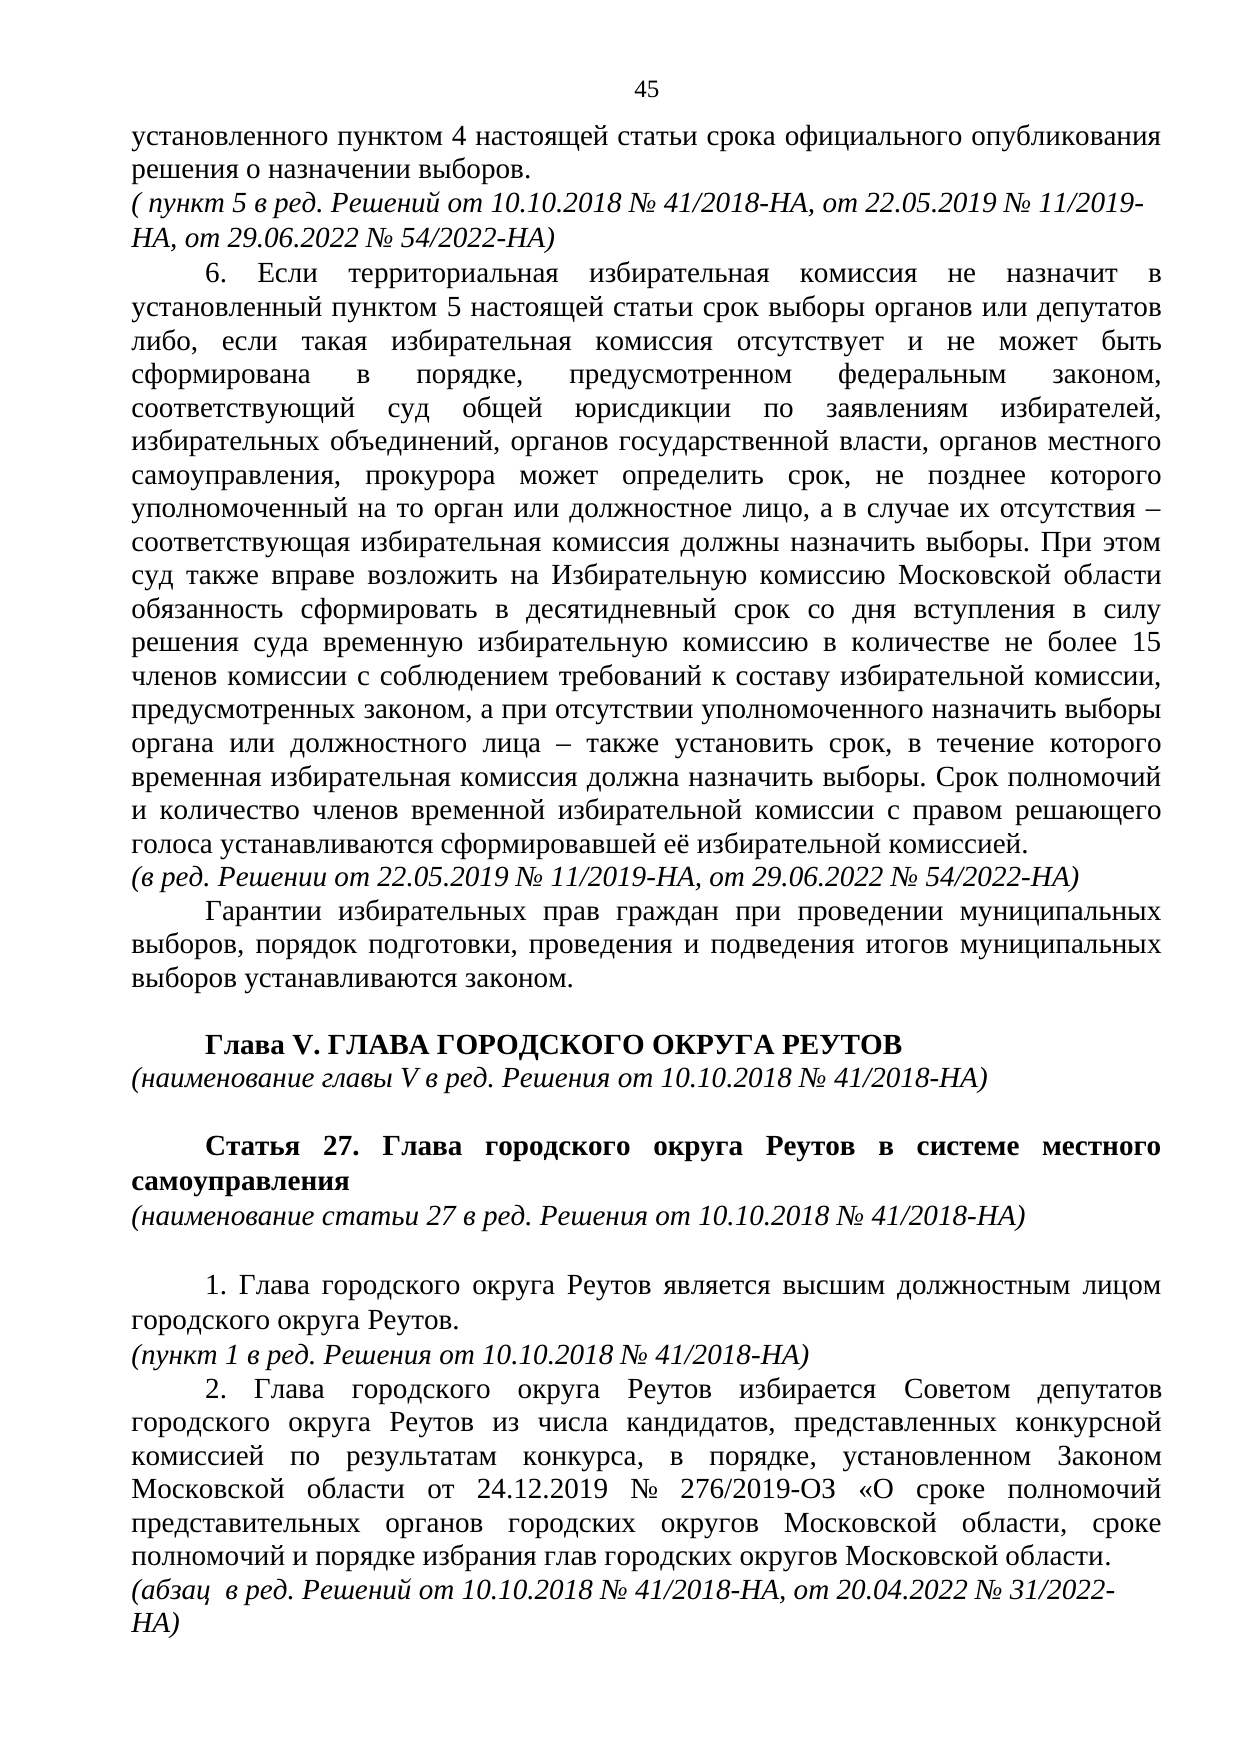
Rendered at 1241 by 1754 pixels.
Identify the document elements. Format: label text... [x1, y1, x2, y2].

text (наименование главы V в ред. Решения от 10.10.2018 № 41/2018-НА) [131, 1061, 1162, 1094]
subtitle Статья 27. Глава городского округа Реутов в системе местного самоуправления [131, 1128, 1162, 1196]
text (абзац в ред. Решений от 10.10.2018 № 41/2018-НА, от 20.04.2022 № 31/2022-НА) [131, 1572, 1162, 1639]
subtitle Глава V. ГЛАВА ГОРОДСКОГО ОКРУГА РЕУТОВ [131, 1027, 1162, 1061]
text ( пункт 5 в ред. Решений от 10.10.2018 № 41/2018-НА, от 22.05.2019 № 11/2019-НА, от 29.06.2022 № 54/2022-НА) [131, 185, 1162, 254]
text 1. Глава городского округа Реутов является высшим должностным лицом городского округа Реутов. [131, 1267, 1162, 1336]
text 2. Глава городского округа Реутов избирается Советом депутатов городского округа Реутов из числа кандидатов, представленных конкурсной комиссией по результатам конкурса, в порядке, установленном Законом Московской области от 24.12.2019 № 276/2019-ОЗ «О сроке полномочий представительных органов городских округов Московской области, сроке полномочий и порядке избрания глав городских округов Московской области. [131, 1371, 1162, 1572]
text (пункт 1 в ред. Решения от 10.10.2018 № 41/2018-НА) [131, 1337, 1162, 1371]
text Гарантии избирательных прав граждан при проведении муниципальных выборов, порядок подготовки, проведения и подведения итогов муниципальных выборов устанавливаются законом. [131, 893, 1162, 993]
text (наименование статьи 27 в ред. Решения от 10.10.2018 № 41/2018-НА) [131, 1198, 1162, 1232]
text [131, 118, 1162, 185]
text 6. Если территориальная избирательная комиссия не назначит в установленный пунктом 5 настоящей статьи срок выборы органов или депутатов либо, если такая избирательная комиссия отсутствует и не может быть сформирована в порядке, предусмотренном федеральным законом, соответствующий суд общей юрисдикции по заявлениям избирателей, избирательных объединений, органов государственной власти, органов местного самоуправления, прокурора может определить срок, не позднее которого уполномоченный на то орган или должностное лицо, а в случае их отсутствия – соответствующая избирательная комиссия должны назначить выборы. При этом суд также вправе возложить на Избирательную комиссию Московской области обязанность сформировать в десятидневный срок со дня вступления в силу решения суда временную избирательную комиссию в количестве не более 15 членов комиссии с соблюдением требований к составу избирательной комиссии, предусмотренных законом, а при отсутствии уполномоченного назначить выборы органа или должностного лица – также установить срок, в течение которого временная избирательная комиссия должна назначить выборы. Срок полномочий и количество членов временной избирательной комиссии с правом решающего голоса устанавливаются сформировавшей её избирательной комиссией. [131, 256, 1162, 859]
subtitle (в ред. Решении от 22.05.2019 № 11/2019-НА, от 29.06.2022 № 54/2022-НА) [131, 859, 1162, 893]
